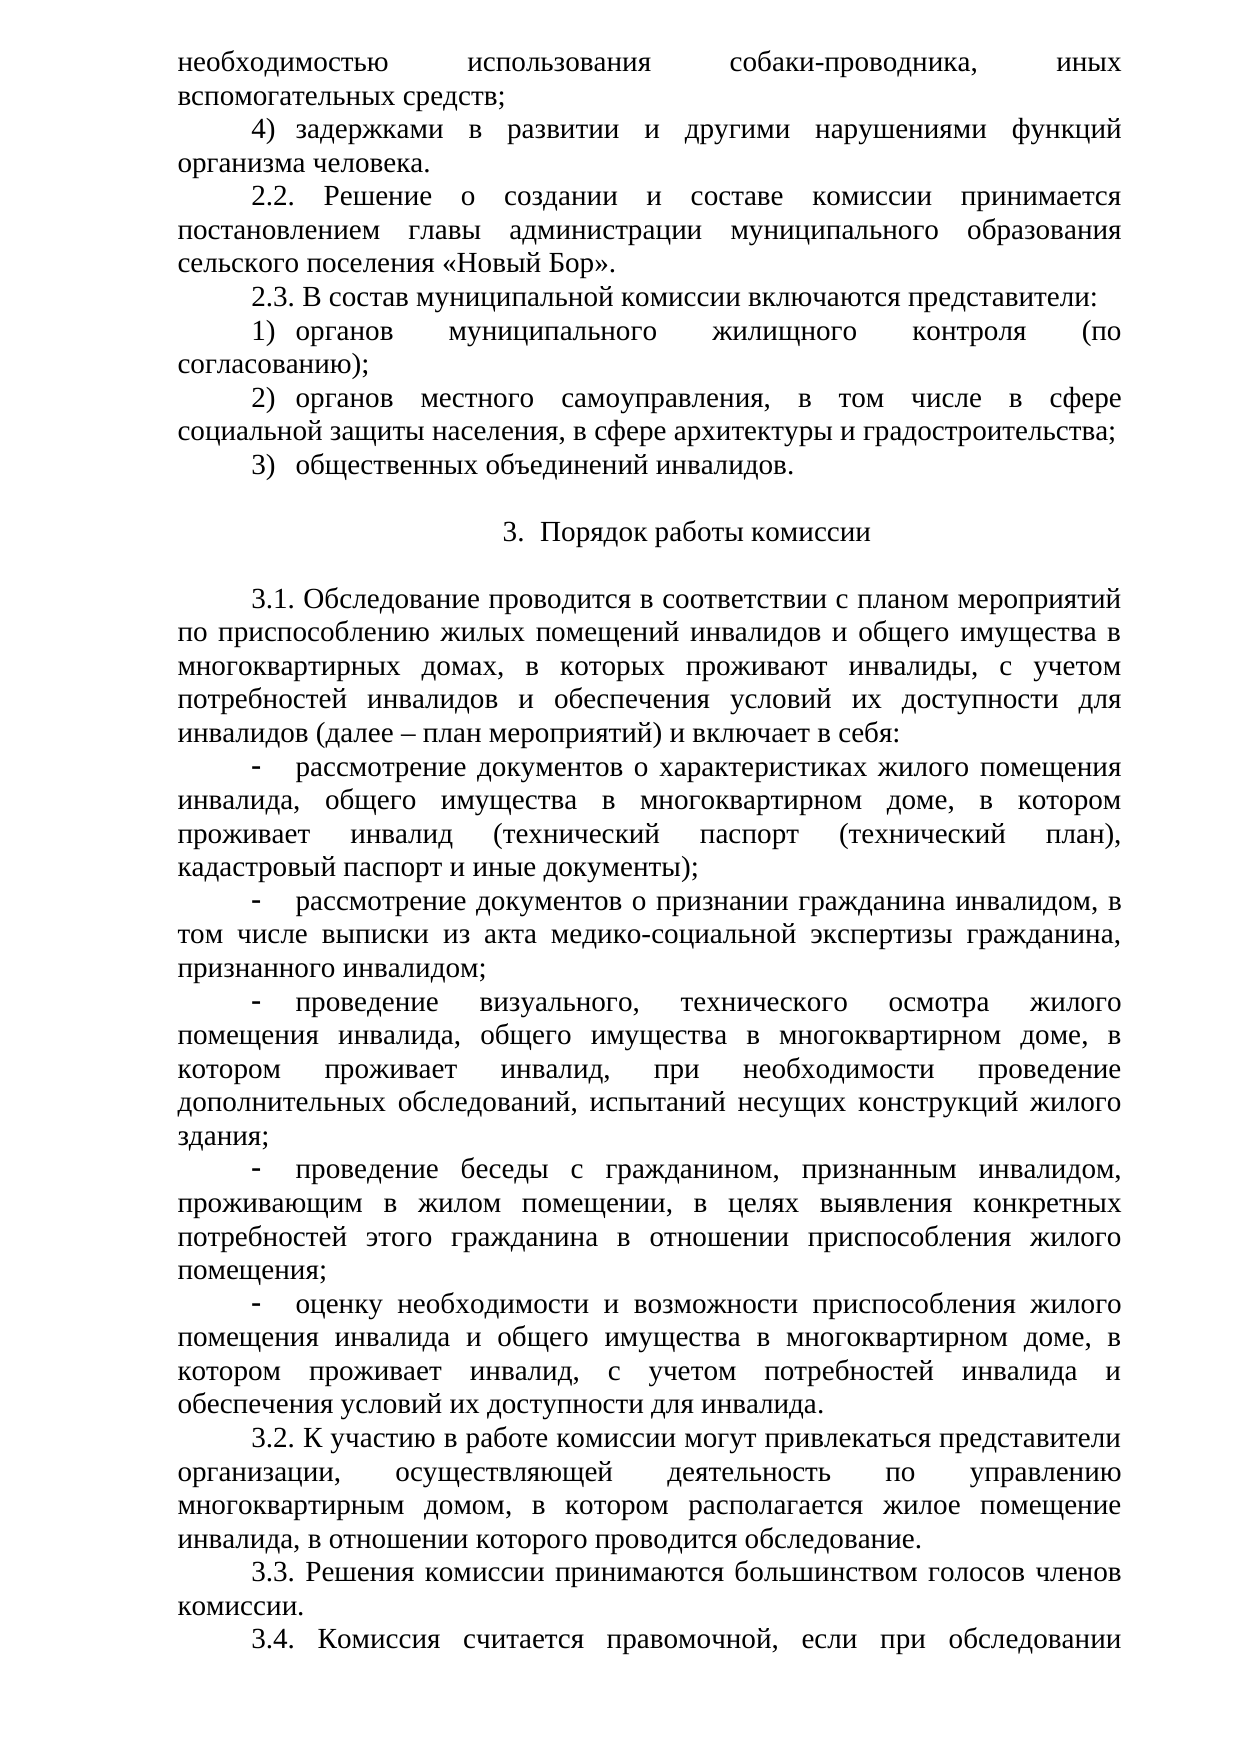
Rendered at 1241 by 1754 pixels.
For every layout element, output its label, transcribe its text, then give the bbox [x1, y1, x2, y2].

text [177, 1621, 1122, 1655]
text 2.2. Решение о создании и составе комиссии принимается постановлением главы администрации муниципального образования сельского поселения «Новый Бор». [177, 178, 1122, 279]
list проведение беседы с гражданином, признанным инвалидом, проживающим в жилом помещении, в целях выявления конкретных потребностей этого гражданина в отношении приспособления жилого помещения; [177, 1152, 1122, 1286]
list проведение визуального, технического осмотра жилого помещения инвалида, общего имущества в многоквартирном доме, в котором проживает инвалид, при необходимости проведение дополнительных обследований, испытаний несущих конструкций жилого здания; [177, 984, 1122, 1152]
text 2.3. В состав муниципальной комиссии включаются представители: [177, 279, 1122, 313]
list оценку необходимости и возможности приспособления жилого помещения инвалида и общего имущества в многоквартирном доме, в котором проживает инвалид, с учетом потребностей инвалида и обеспечения условий их доступности для инвалида. [177, 1286, 1122, 1420]
text 3.1. Обследование проводится в соответствии с планом мероприятий по приспособлению жилых помещений инвалидов и общего имущества в многоквартирных домах, в которых проживают инвалиды, с учетом потребностей инвалидов и обеспечения условий их доступности для инвалидов (далее – план мероприятий) и включает в себя: [177, 581, 1122, 749]
list общественных объединений инвалидов. [177, 447, 1122, 480]
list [177, 44, 1122, 111]
list органов местного самоуправления, в том числе в сфере социальной защиты населения, в сфере архитектуры и градостроительства; [177, 380, 1122, 447]
text 3.2. К участию в работе комиссии могут привлекаться представители организации, осуществляющей деятельность по управлению многоквартирным домом, в котором располагается жилое помещение инвалида, в отношении которого проводится обследование. [177, 1420, 1122, 1554]
list Порядок работы комиссии [251, 514, 1122, 547]
list задержками в развитии и другими нарушениями функций организма человека. [177, 111, 1122, 178]
list рассмотрение документов о признании гражданина инвалидом, в том числе выписки из акта медико-социальной экспертизы гражданина, признанного инвалидом; [177, 883, 1122, 984]
text 3.3. Решения комиссии принимаются большинством голосов членов комиссии. [177, 1554, 1122, 1621]
list органов муниципального жилищного контроля (по согласованию); [177, 313, 1122, 380]
list рассмотрение документов о характеристиках жилого помещения инвалида, общего имущества в многоквартирном доме, в котором проживает инвалид (технический паспорт (технический план), кадастровый паспорт и иные документы); [177, 749, 1122, 883]
